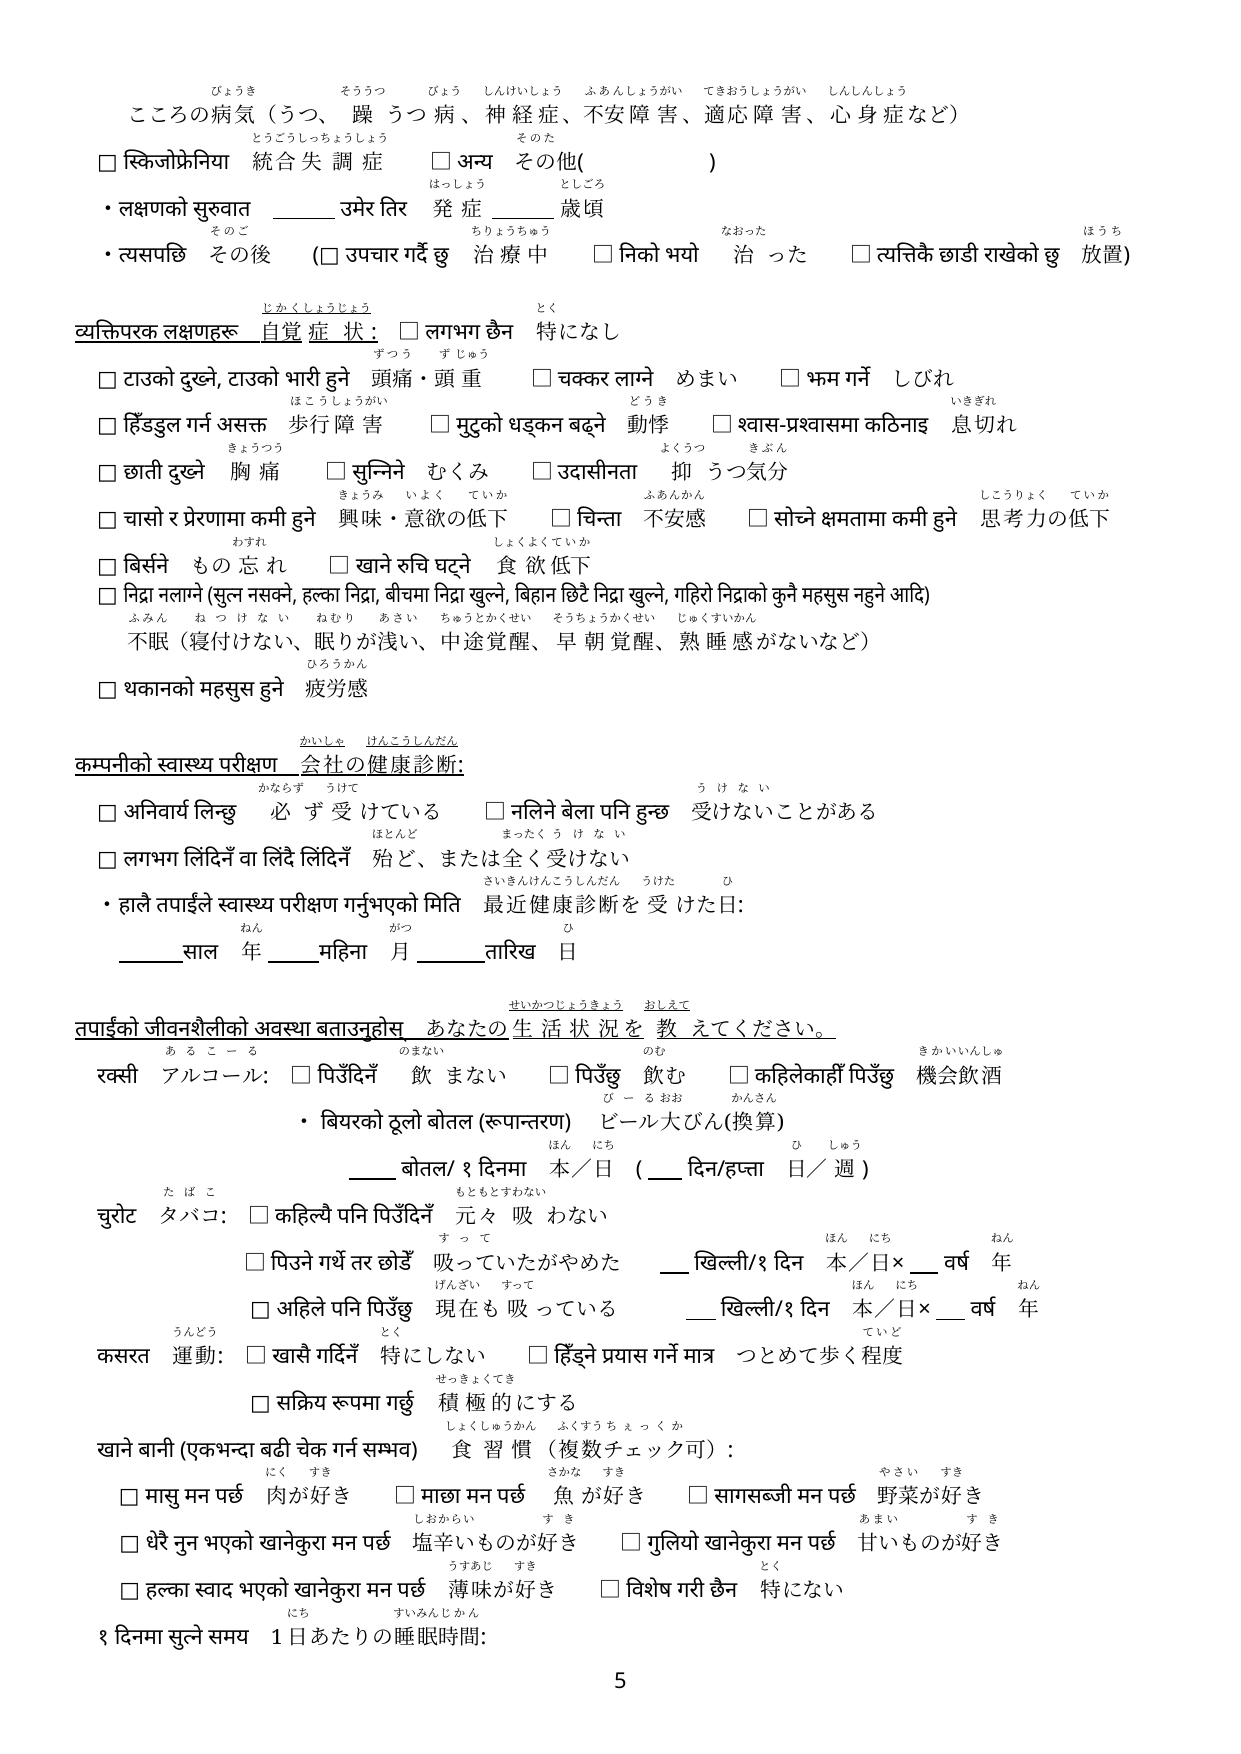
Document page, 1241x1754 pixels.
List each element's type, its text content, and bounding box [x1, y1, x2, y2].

text व्यक्तिपरक लक्षणहरू : □ लगभग छैन になし [75, 299, 1165, 346]
text □ चासो र प्रेरणामा कमी हुने ・の □ चिन्ता □ सोच्ने क्षमतामा कमी हुने の [75, 486, 1165, 533]
text □ छाती दुख्ने □ सुन्निने むくみ □ उदासीनता [75, 439, 1165, 486]
text तपाईंको जीवनशैलीको अवस्था बताउनुहोस् あなたのをください。 [75, 996, 1165, 1043]
text こころの（うつ、、、、、など） [75, 82, 1165, 129]
text □ निद्रा नलाग्ने (सुत्न नसक्ने, हल्का निद्रा, बीचमा निद्रा खुल्ने, बिहान छिटै निद्रा खुल्ने, गहिरो निद्राको कुनै महसुस नहुने आदि) [75, 579, 1165, 609]
text □ धेरै नुन भएको खानेकुरा मन पर्छ ものが □ गुलियो खानेकुरा मन पर्छ ものが [75, 1510, 1165, 1557]
text □ लगभग लिंदिनँ वा लिंदै लिंदिनँ 、または [75, 826, 1165, 872]
text □ मासु मन पर्छ が □ माछा मन पर्छ が □ सागसब्जी मन पर्छ が [75, 1463, 1165, 1510]
text （、が、、、がないなど） [75, 609, 1165, 656]
text □ हिँडडुल गर्न असक्त □ मुटुको धड्कन बढ्ने □ श्वास-प्रश्वासमा कठिनाइ [75, 392, 1165, 439]
text खाने बानी (एकभन्दा बढी चेक गर्न सम्भव) （）: [75, 1417, 1165, 1463]
text १ दिनमा सुत्ने समय 1あたりの: [75, 1604, 1165, 1651]
text □ अहिले पनि पिउँछु もいる खिल्ली/१ दिन ／× वर्ष [237, 1276, 1197, 1323]
text □ हल्का स्वाद भएको खानेकुरा मन पर्छ が □ विशेष गरी छैन にない [75, 1557, 1165, 1604]
text बोतल/ १ दिनमा ／ ( दिन/हप्त्ता ／) [75, 1136, 1165, 1183]
text ・ बियरको ठूलो बोतल (रूपान्तरण) びん() [97, 1089, 1165, 1136]
text ・त्यसपछि (□ उपचार गर्दै छु □ निको भयो □ त्यत्तिकै छाडी राखेको छु ) [75, 222, 1165, 269]
text कसरत : □ खासै गर्दिनँ にしない □ हिँड्ने प्रयास गर्ने मात्र つとめて歩く [75, 1323, 1165, 1370]
text □ बिर्सने もの □ खाने रुचि घट्ने [75, 533, 1165, 579]
text □ पिउने गर्थे तर छोडेँ いたがやめた खिल्ली/१ दिन ／× वर्ष [75, 1230, 1168, 1276]
text □ सक्रिय रूपमा गर्छु にする [75, 1370, 1165, 1417]
text कम्पनीको स्वास्थ्य परीक्षण の: [75, 732, 1165, 779]
text □ टाउको दुख्ने, टाउको भारी हुने ・ □ चक्कर लाग्ने めまい □ झम गर्ने しびれ [75, 346, 1165, 392]
text □ स्किजोफ्रेनिया □ अन्य ( ) [75, 129, 1165, 176]
text साल महिना तारिख [90, 919, 1165, 966]
text □ थकानको महसुस हुने [75, 656, 1165, 702]
text □ अनिवार्य लिन्छु いる □ नलिने बेला पनि हुन्छ ことがある [75, 779, 1165, 826]
text चुरोट : □ कहिल्यै पनि पिउँदिनँ [75, 1183, 1165, 1230]
text रक्सी : □ पिउँदिनँ □ पिउँछु □ कहिलेकाहीँ पिउँछु [75, 1043, 1165, 1089]
text ・हालै तपाईंले स्वास्थ्य परीक्षण गर्नुभएको मिति を: [90, 872, 1165, 919]
text ・लक्षणको सुरुवात उमेर तिर [75, 176, 1165, 222]
